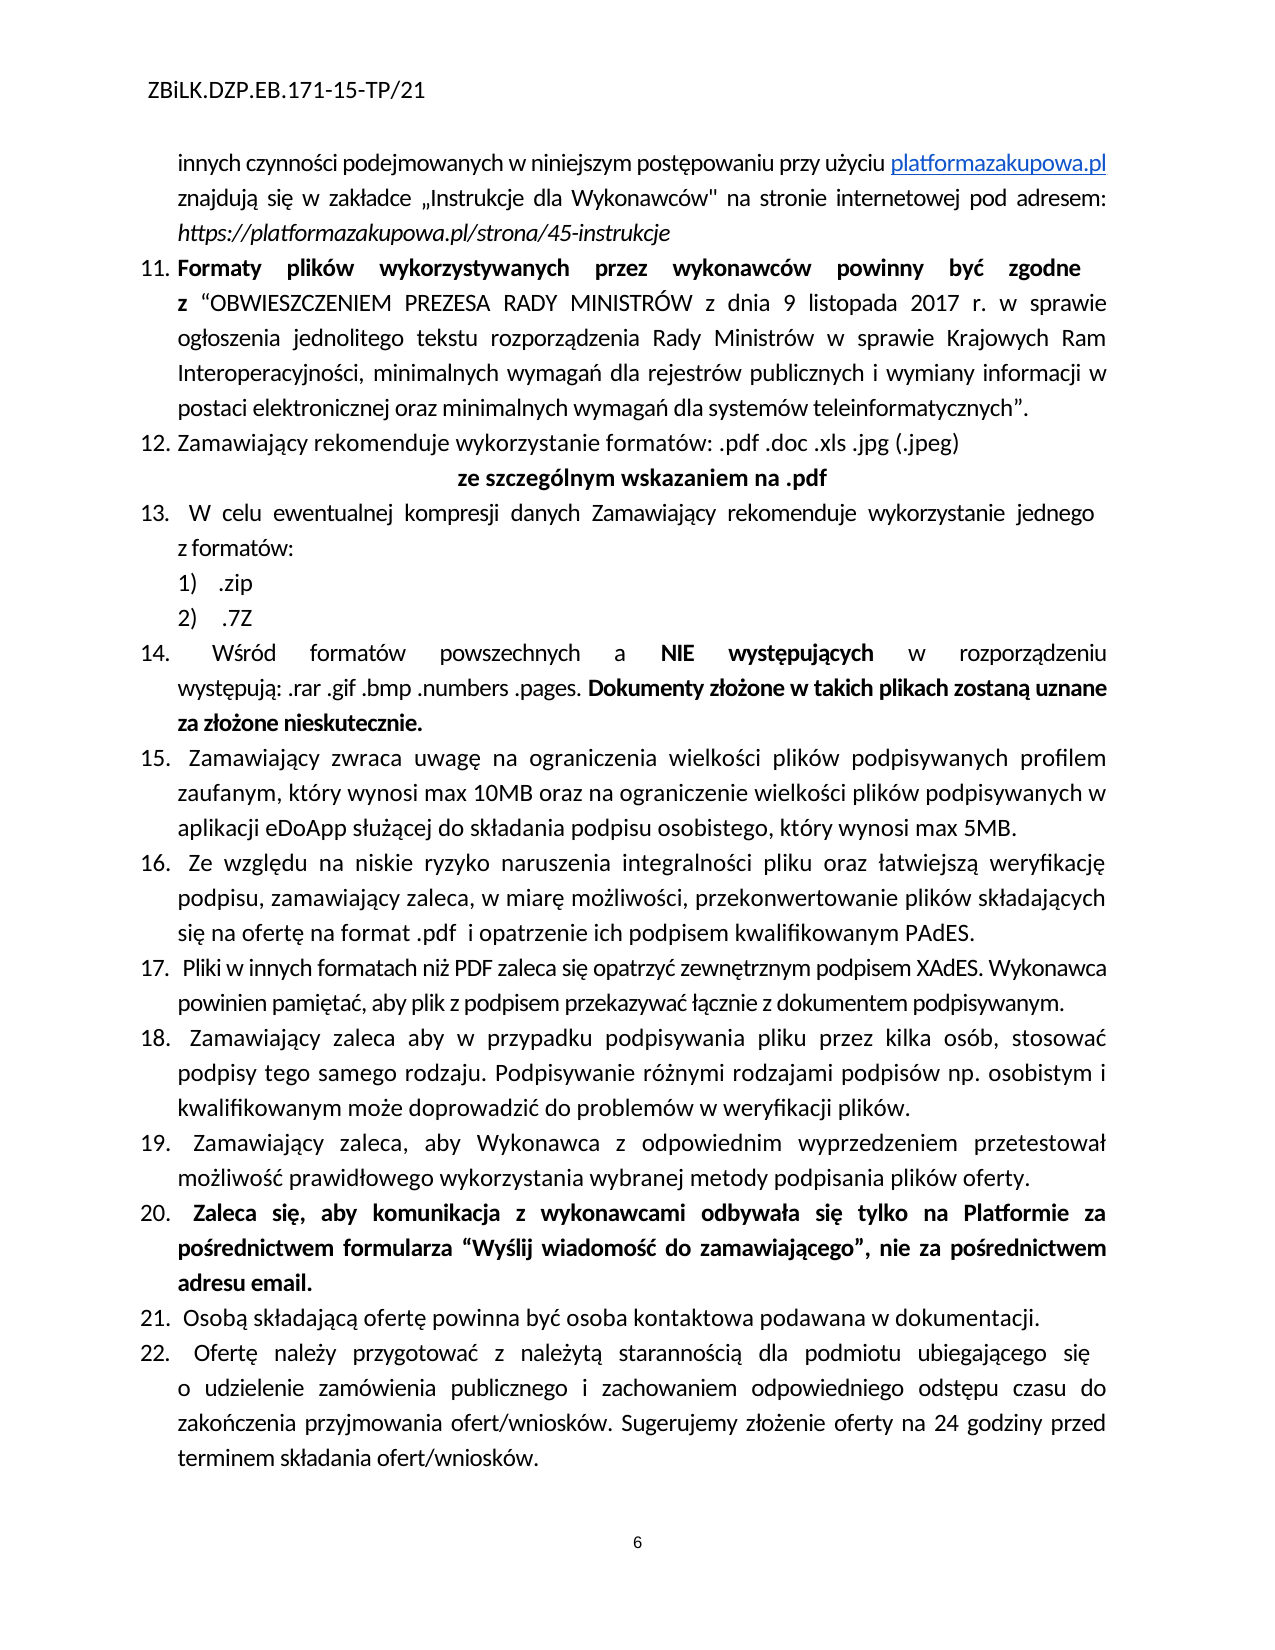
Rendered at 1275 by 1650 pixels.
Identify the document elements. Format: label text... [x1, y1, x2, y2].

list Zamawiający zaleca aby w przypadku podpisywania pliku przez kilka osób, stosować podpisy tego samego rodzaju. Podpisywanie różnymi rodzajami podpisów np. osobistym i kwalifikowanym może doprowadzić do problemów w weryfikacji plików. [140, 1023, 1107, 1123]
list ze szczególnym wskazaniem na .pdf [177, 463, 1107, 493]
list .7Z [177, 603, 1107, 633]
list Zamawiający zaleca, aby Wykonawca z odpowiednim wyprzedzeniem przetestował możliwość prawidłowego wykorzystania wybranej metody podpisania plików oferty. [140, 1128, 1107, 1193]
list Osobą składającą ofertę powinna być osoba kontaktowa podawana w dokumentacji. [140, 1303, 1107, 1333]
list Pliki w innych formatach niż PDF zaleca się opatrzyć zewnętrznym podpisem XAdES. Wykonawca powinien pamiętać, aby plik z podpisem przekazywać łącznie z dokumentem podpisywanym. [140, 953, 1107, 1018]
list .zip [177, 568, 1107, 598]
list Ofertę należy przygotować z należytą starannością dla podmiotu ubiegającego się o udzielenie zamówienia publicznego i zachowaniem odpowiedniego odstępu czasu do zakończenia przyjmowania ofert/wniosków. Sugerujemy złożenie oferty na 24 godziny przed terminem składania ofert/wniosków. [140, 1338, 1107, 1473]
list W celu ewentualnej kompresji danych Zamawiający rekomenduje wykorzystanie jednego z formatów: [140, 498, 1107, 563]
list Zamawiający rekomenduje wykorzystanie formatów: .pdf .doc .xls .jpg (.jpeg) [140, 428, 1107, 458]
list Zamawiający zwraca uwagę na ograniczenia wielkości plików podpisywanych profilem zaufanym, który wynosi max 10MB oraz na ograniczenie wielkości plików podpisywanych w aplikacji eDoApp służącej do składania podpisu osobistego, który wynosi max 5MB. [140, 743, 1107, 843]
list Zaleca się, aby komunikacja z wykonawcami odbywała się tylko na Platformie za pośrednictwem formularza “Wyślij wiadomość do zamawiającego”, nie za pośrednictwem adresu email. [140, 1198, 1107, 1298]
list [140, 148, 1107, 248]
list Formaty plików wykorzystywanych przez wykonawców powinny być zgodne z “OBWIESZCZENIEM PREZESA RADY MINISTRÓW z dnia 9 listopada 2017 r. w sprawie ogłoszenia jednolitego tekstu rozporządzenia Rady Ministrów w sprawie Krajowych Ram Interoperacyjności, minimalnych wymagań dla rejestrów publicznych i wymiany informacji w postaci elektronicznej oraz minimalnych wymagań dla systemów teleinformatycznych”. [140, 253, 1107, 423]
list Wśród formatów powszechnych a NIE występujących w rozporządzeniu występują: .rar .gif .bmp .numbers .pages. Dokumenty złożone w takich plikach zostaną uznane za złożone nieskutecznie. [140, 638, 1107, 738]
list Ze względu na niskie ryzyko naruszenia integralności pliku oraz łatwiejszą weryfikację podpisu, zamawiający zaleca, w miarę możliwości, przekonwertowanie plików składających się na ofertę na format .pdf i opatrzenie ich podpisem kwalifikowanym PAdES. [140, 848, 1107, 948]
